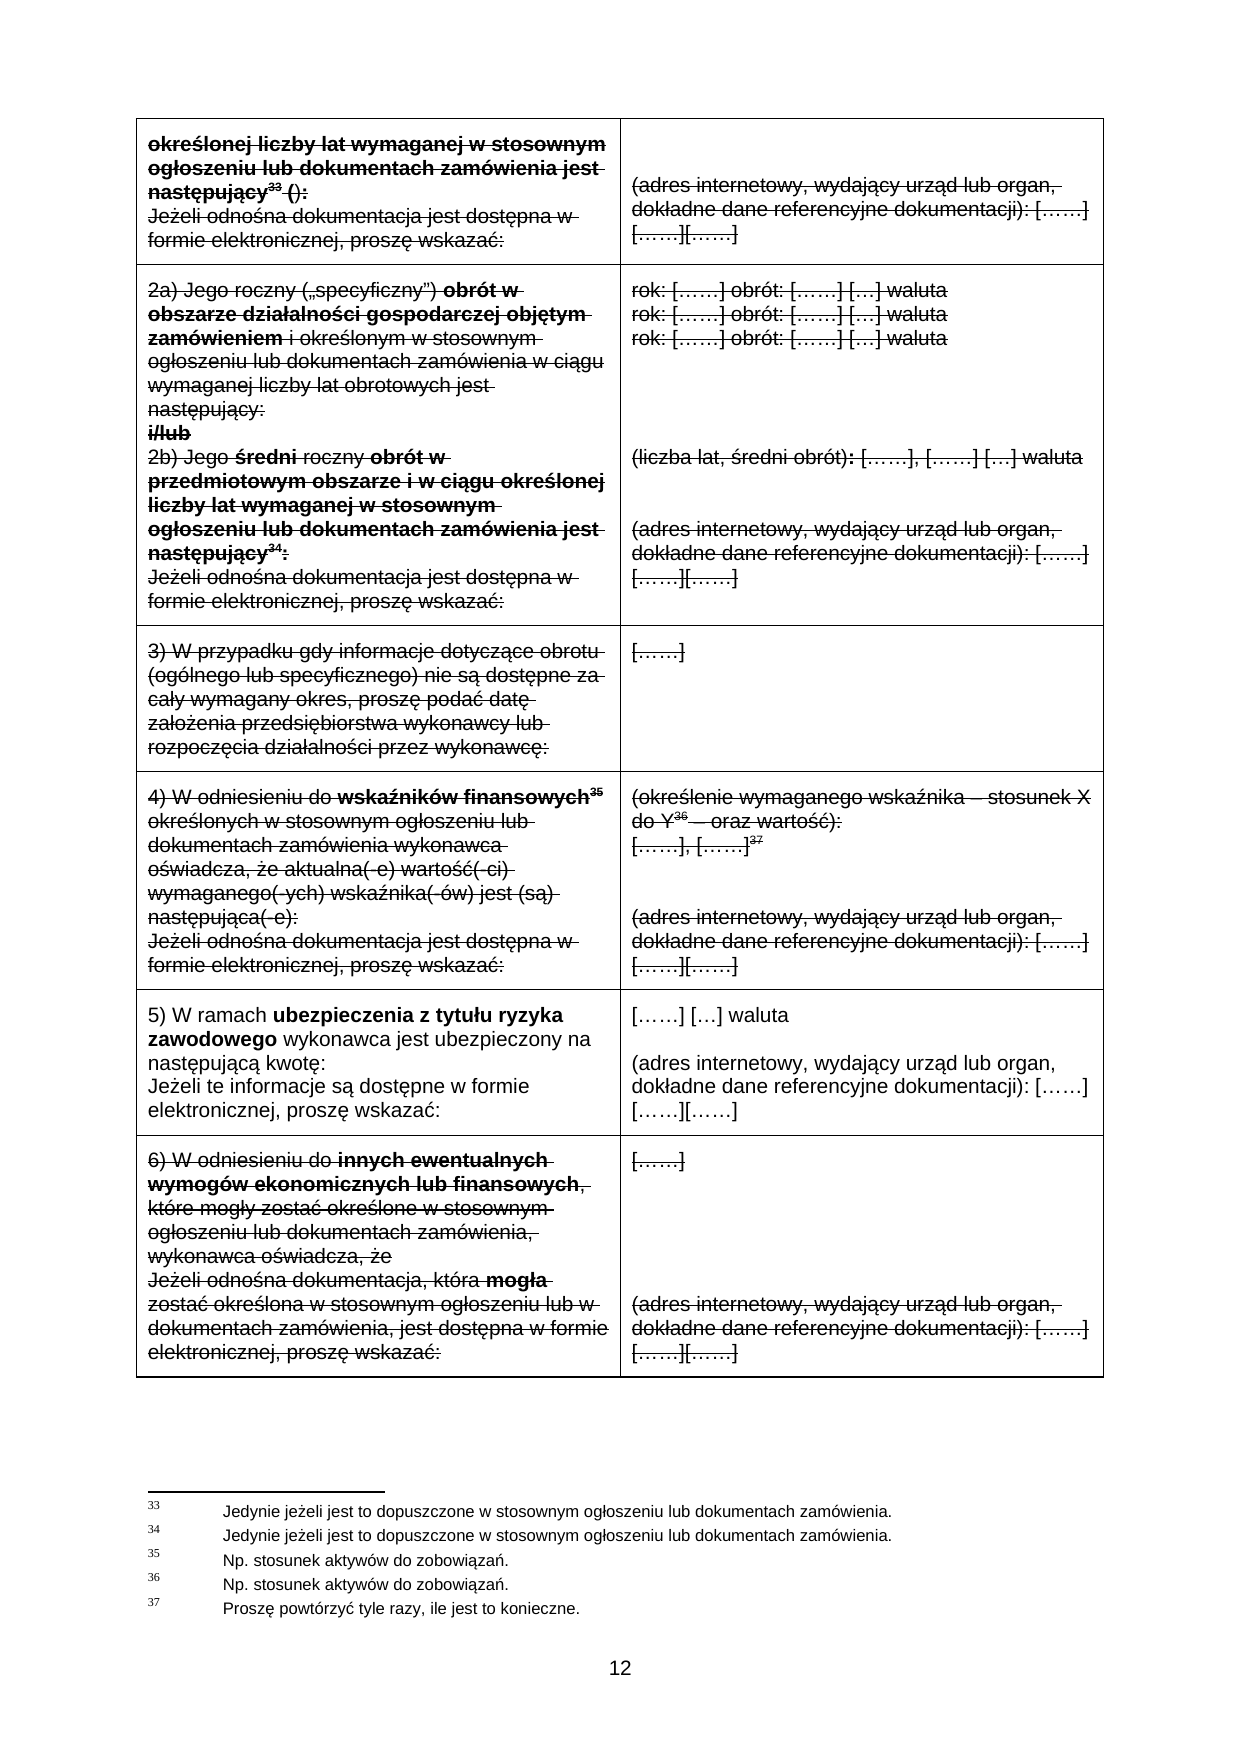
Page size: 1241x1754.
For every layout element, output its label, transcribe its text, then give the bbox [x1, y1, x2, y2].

table_cell 2a) Jego roczny („specyficzny”) obrót w obszarze działalności gospodarczej objętym zamówieniem i określonym w stosownym ogłoszeniu lub dokumentach zamówienia w ciągu wymaganej liczby lat obrotowych jest następujący: i/lub 2b) Jego średni roczny obrót w przedmiotowym obszarze i w ciągu określonej liczby lat wymaganej w stosownym ogłoszeniu lub dokumentach zamówienia jest następujący: Jeżeli odnośna dokumentacja jest dostępna w formie elektronicznej, proszę wskazać: [137, 265, 620, 625]
table_cell 4) W odniesieniu do wskaźników finansowych określonych w stosownym ogłoszeniu lub dokumentach zamówienia wykonawca oświadcza, że aktualna(-e) wartość(-ci) wymaganego(-ych) wskaźnika(-ów) jest (są) następująca(-e): Jeżeli odnośna dokumentacja jest dostępna w formie elektronicznej, proszę wskazać: [137, 772, 620, 989]
table_cell [……] (adres internetowy, wydający urząd lub organ, dokładne dane referencyjne dokumentacji): [……][……][……] [621, 1136, 1103, 1376]
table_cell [621, 119, 1103, 264]
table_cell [137, 119, 620, 264]
table_cell [……] […] waluta (adres internetowy, wydający urząd lub organ, dokładne dane referencyjne dokumentacji): [……][……][……] [621, 990, 1103, 1135]
table_cell [……] [621, 626, 1103, 771]
table_cell 3) W przypadku gdy informacje dotyczące obrotu (ogólnego lub specyficznego) nie są dostępne za cały wymagany okres, proszę podać datę założenia przedsiębiorstwa wykonawcy lub rozpoczęcia działalności przez wykonawcę: [137, 626, 620, 771]
table_cell 6) W odniesieniu do innych ewentualnych wymogów ekonomicznych lub finansowych, które mogły zostać określone w stosownym ogłoszeniu lub dokumentach zamówienia, wykonawca oświadcza, że Jeżeli odnośna dokumentacja, która mogła zostać określona w stosownym ogłoszeniu lub w dokumentach zamówienia, jest dostępna w formie elektronicznej, proszę wskazać: [137, 1136, 620, 1376]
table_cell (określenie wymaganego wskaźnika – stosunek X do Y – oraz wartość): [……], [……] (adres internetowy, wydający urząd lub organ, dokładne dane referencyjne dokumentacji): [……][……][……] [621, 772, 1103, 989]
table_cell 5) W ramach ubezpieczenia z tytułu ryzyka zawodowego wykonawca jest ubezpieczony na następującą kwotę: Jeżeli te informacje są dostępne w formie elektronicznej, proszę wskazać: [137, 990, 620, 1135]
